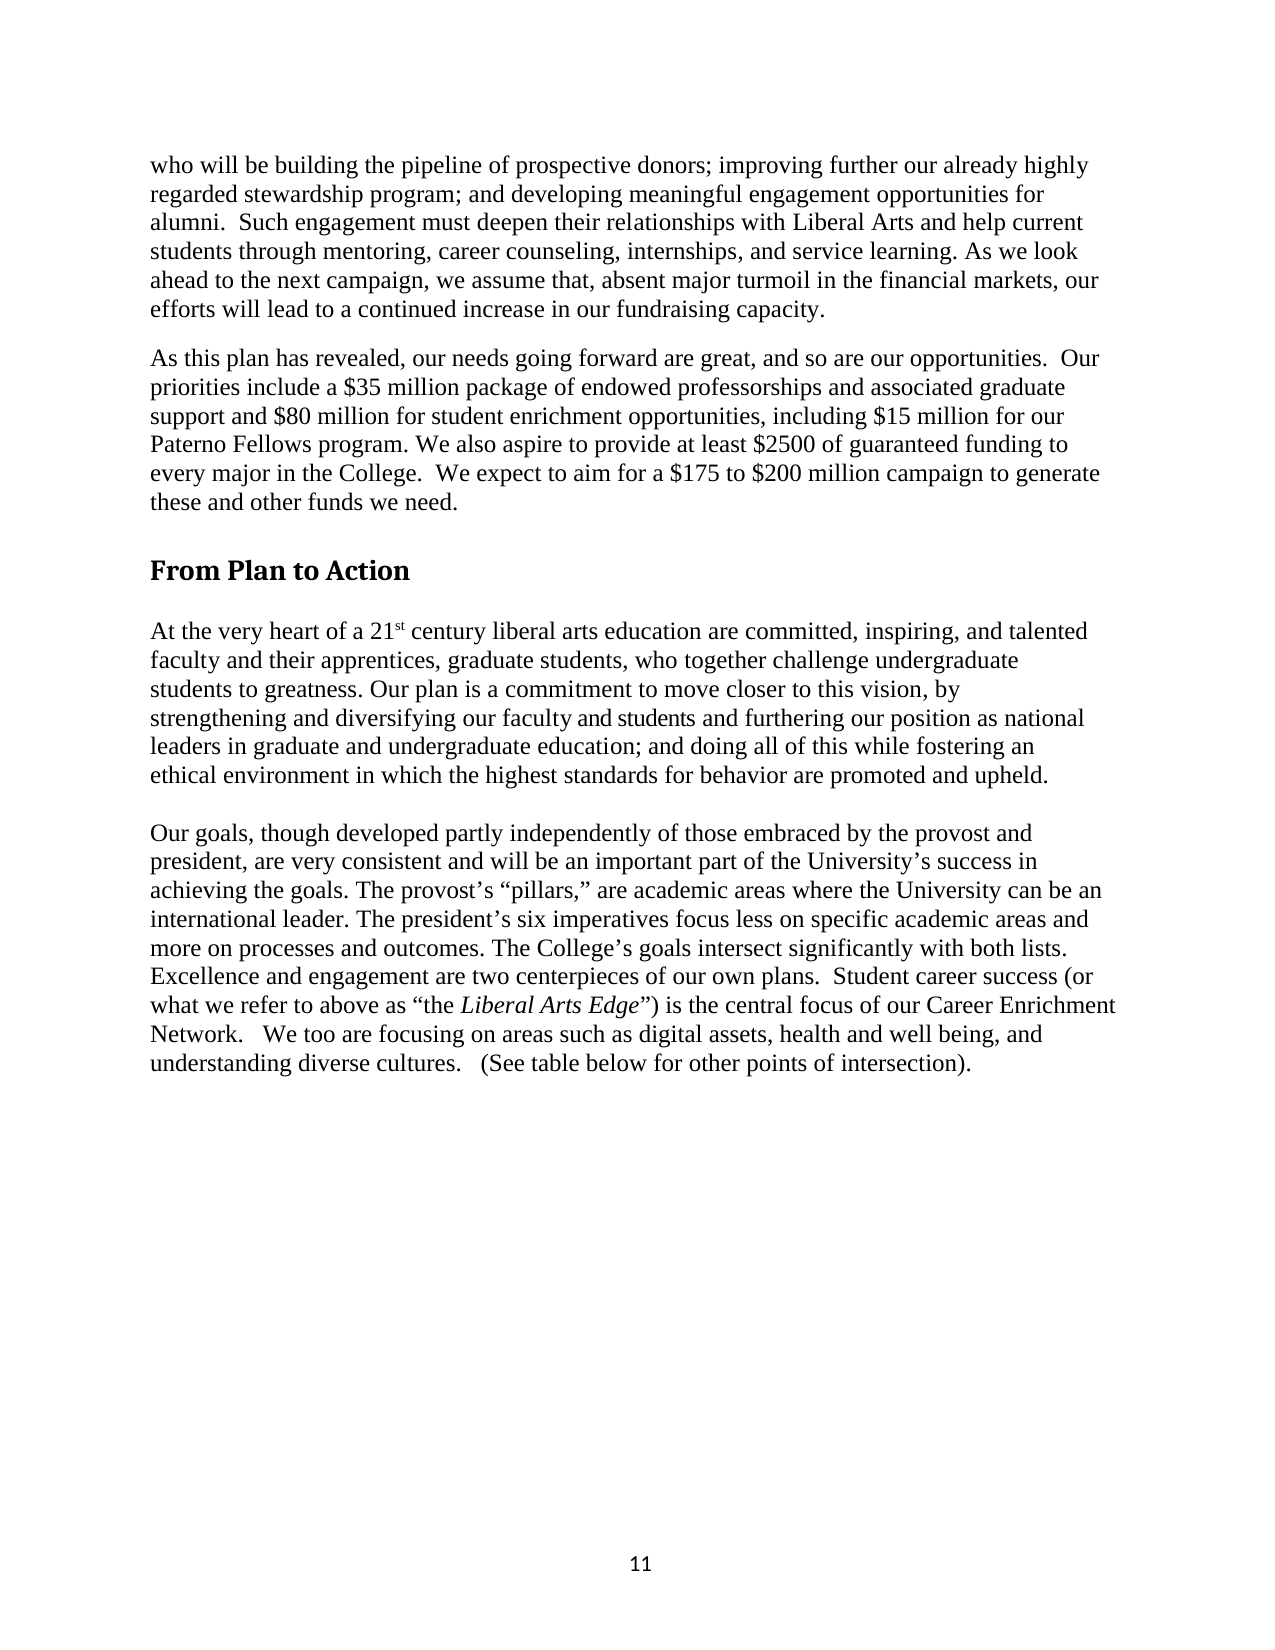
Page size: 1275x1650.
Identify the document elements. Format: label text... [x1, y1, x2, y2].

text Our goals, though developed partly independently of those embraced by the provost and president, are very consistent and will be an important part of the University’s success in achieving the goals. The provost’s “pillars,” are academic areas where the University can be an international leader. The president’s six imperatives focus less on specific academic areas and more on processes and outcomes. The College’s goals intersect significantly with both lists. Excellence and engagement are two centerpieces of our own plans. Student career success (or what we refer to above as “the Liberal Arts Edge”) is the central focus of our Career Enrichment Network. We too are focusing on areas such as digital assets, health and well being, and understanding diverse cultures. (See table below for other points of intersection). [150, 818, 1119, 1076]
text At the very heart of a 21st century liberal arts education are committed, inspiring, and talented faculty and their apprentices, graduate students, who together challenge undergraduate students to greatness. Our plan is a commitment to move closer to this vision, by strengthening and diversifying our faculty and students and furthering our position as national leaders in graduate and undergraduate education; and doing all of this while fostering an ethical environment in which the highest standards for behavior are promoted and upheld. [150, 616, 1098, 789]
text As this plan has revealed, our needs going forward are great, and so are our opportunities. Our priorities include a $35 million package of endowed professorships and associated graduate support and $80 million for student enrichment opportunities, including $15 million for our Paterno Fellows program. We also aspire to provide at least $2500 of guaranteed funding to every major in the College. We expect to aim for a $175 to $200 million campaign to generate these and other funds we need. [150, 343, 1125, 516]
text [150, 150, 1125, 322]
subtitle From Plan to Action [150, 554, 1125, 588]
